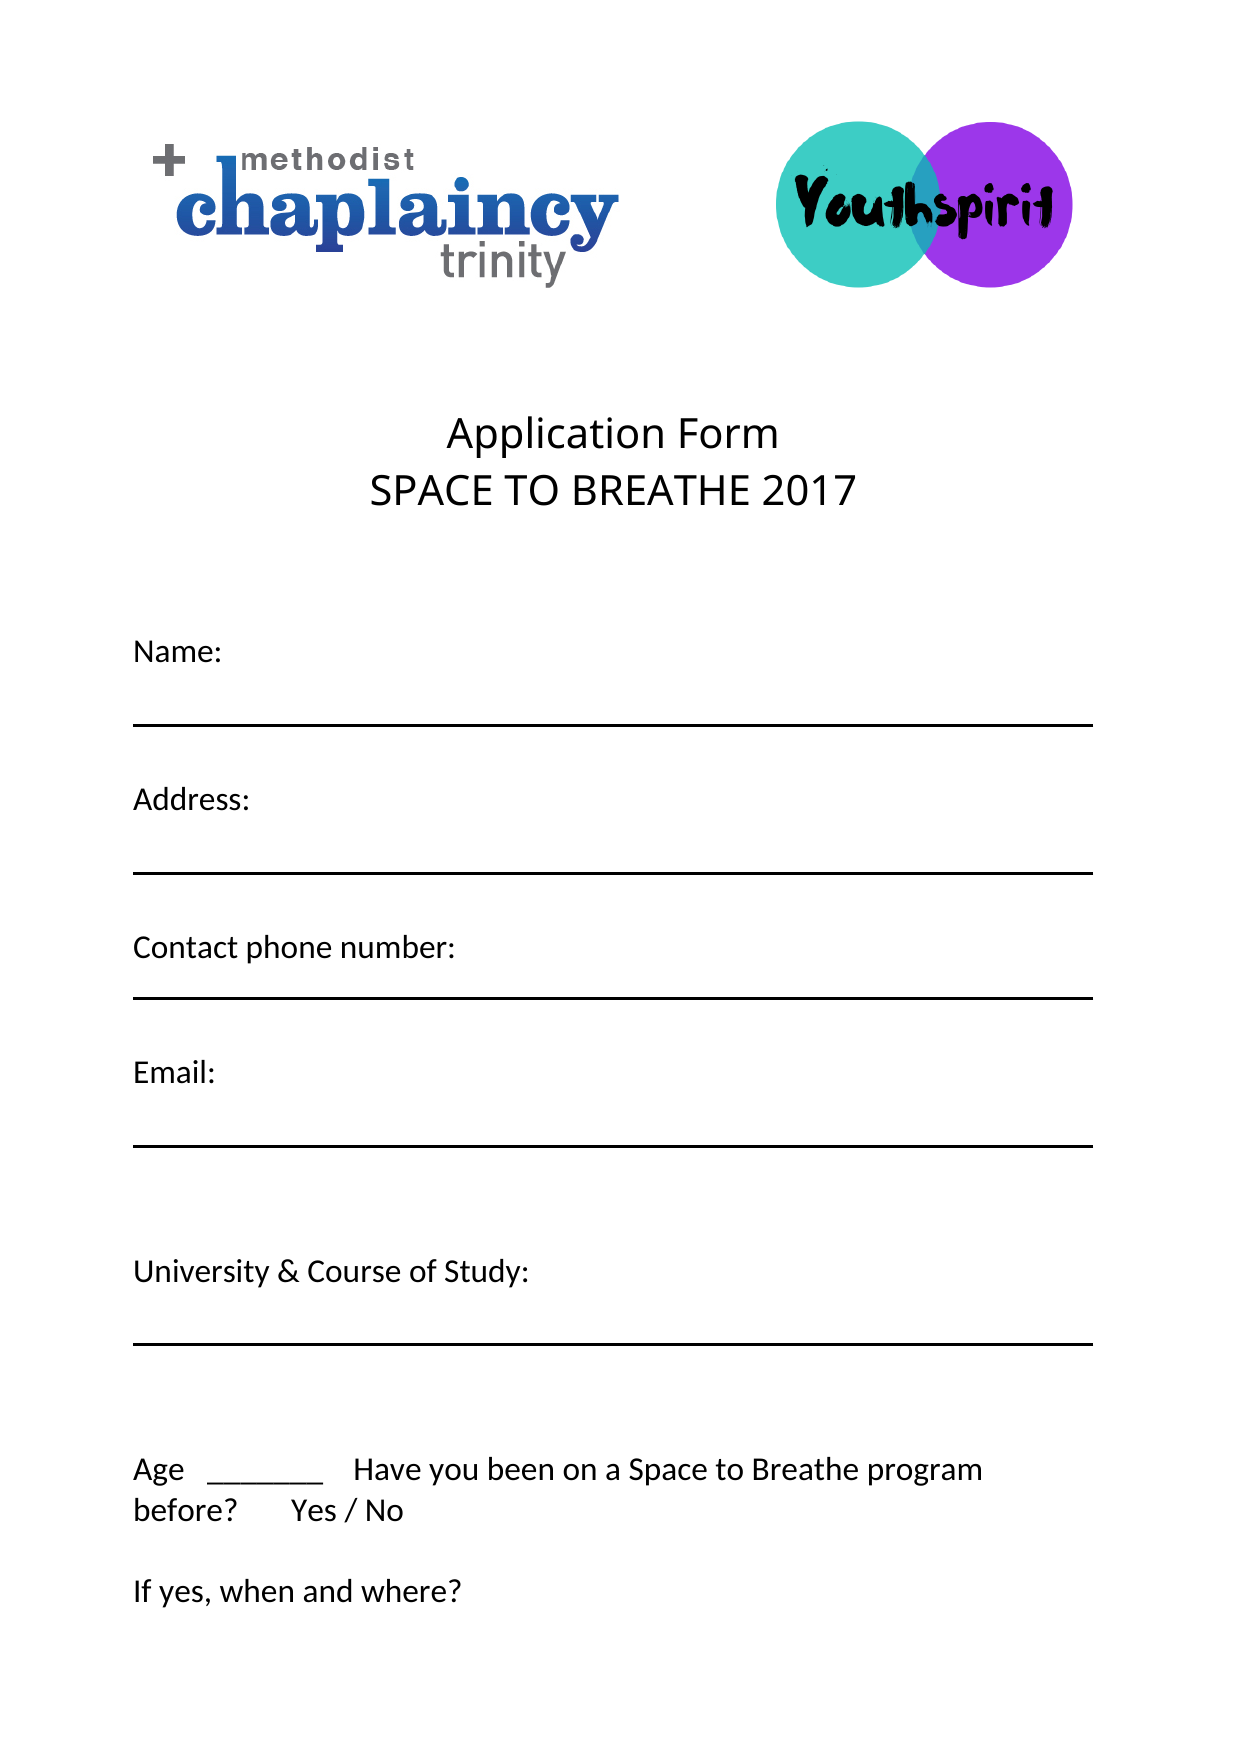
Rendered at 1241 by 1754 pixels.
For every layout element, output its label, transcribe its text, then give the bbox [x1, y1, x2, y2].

text Contact phone number: [133, 926, 1093, 966]
text Address: [133, 778, 1093, 819]
text Name: [133, 630, 1093, 671]
text SPACE TO BREATHE 2017 [133, 460, 1093, 517]
picture [151, 134, 620, 291]
text Age _______ Have you been on a Space to Breathe program before? Yes / No [133, 1448, 1093, 1529]
text Application Form [133, 404, 1093, 460]
text Email: [133, 1051, 1093, 1092]
text University & Course of Study: [133, 1249, 1093, 1290]
text If yes, when and where? [133, 1570, 1093, 1611]
